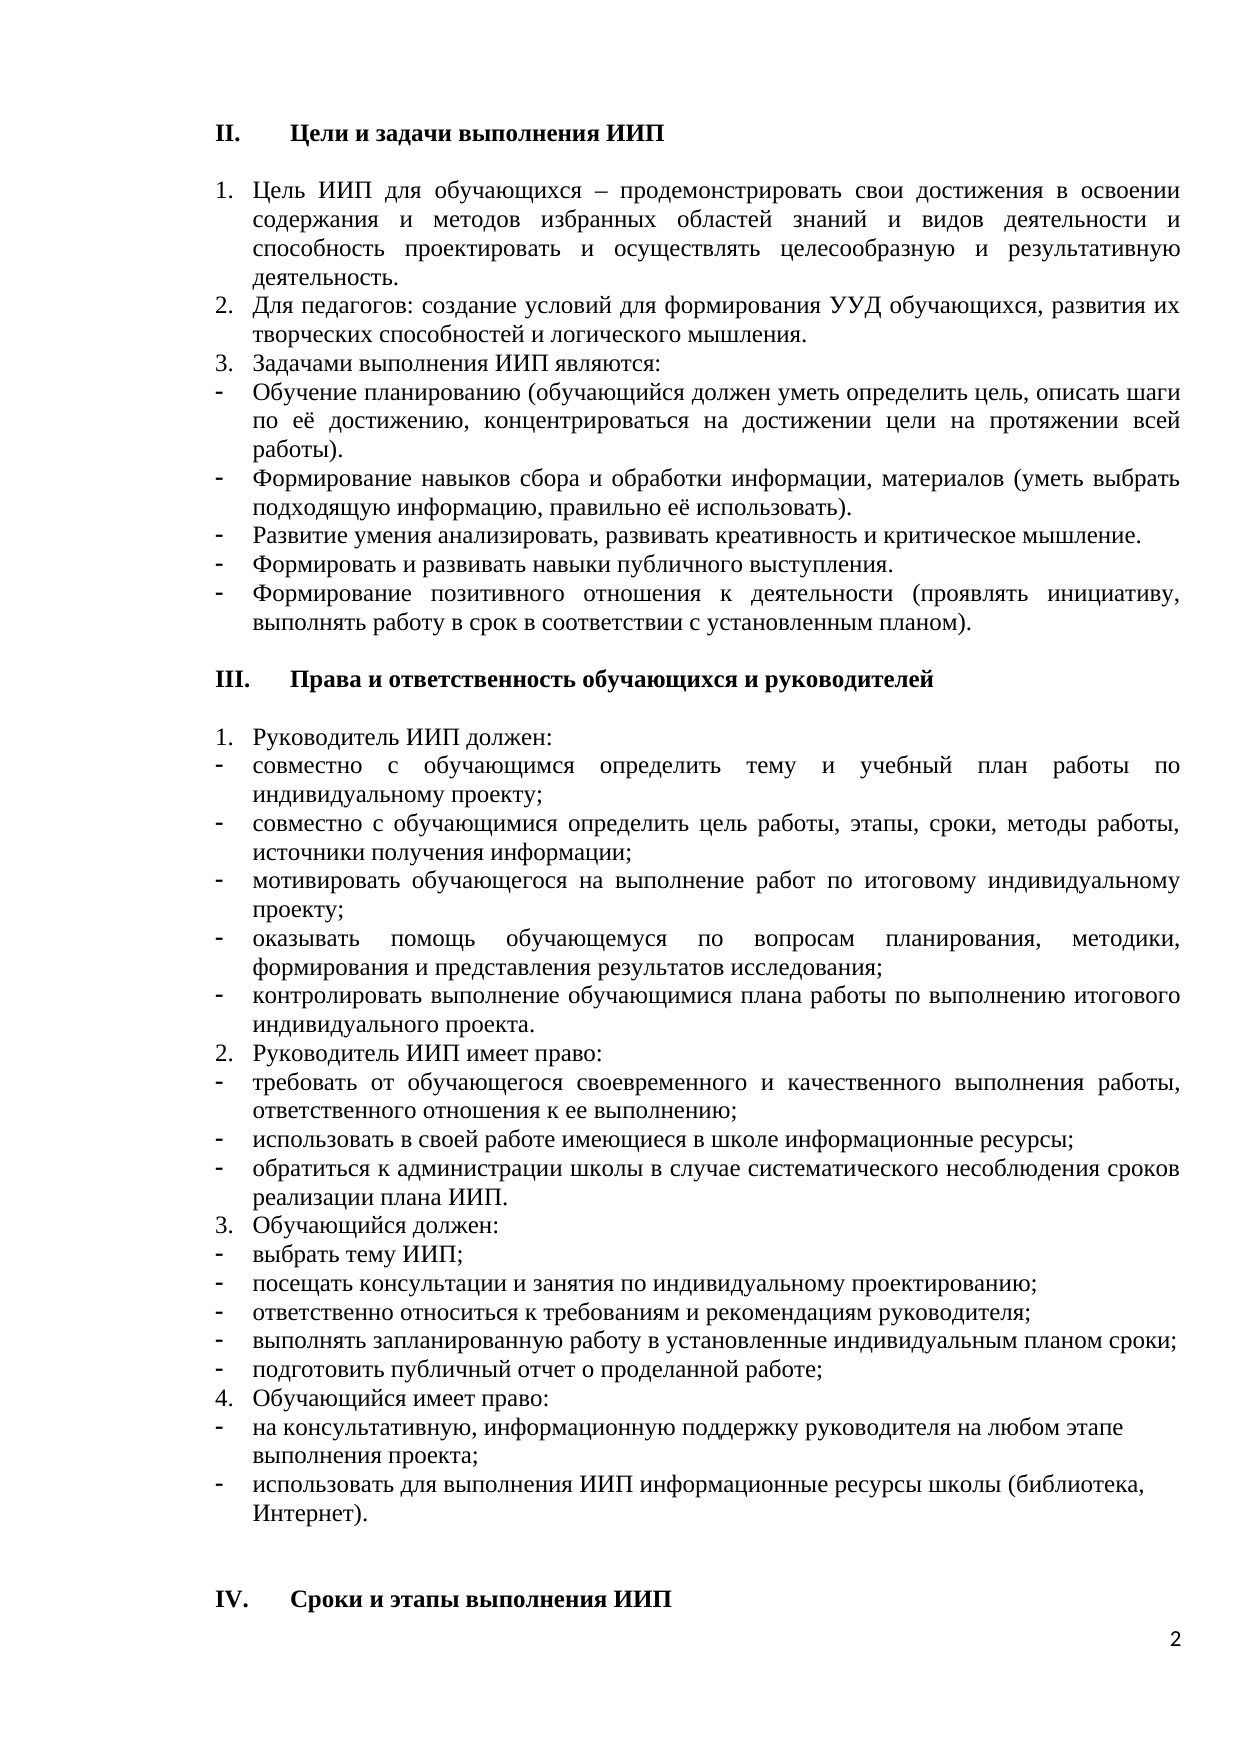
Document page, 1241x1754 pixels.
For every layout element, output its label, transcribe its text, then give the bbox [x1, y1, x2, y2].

list Права и ответственность обучающихся и руководителей [215, 664, 1181, 693]
list Цели и задачи выполнения ИИП [215, 118, 1181, 147]
list ответственно относиться к требованиям и рекомендациям руководителя; [215, 1297, 1181, 1326]
list Обучение планированию (обучающийся должен уметь определить цель, описать шаги по её достижению, концентрироваться на достижении цели на протяжении всей работы). [215, 377, 1181, 463]
list требовать от обучающегося своевременного и качественного выполнения работы, ответственного отношения к ее выполнению; [215, 1067, 1181, 1124]
list Цель ИИП для обучающихся – продемонстрировать свои достижения в освоении содержания и методов избранных областей знаний и видов деятельности и способность проектировать и осуществлять целесообразную и результативную деятельность. [215, 176, 1181, 291]
list Формирование навыков сбора и обработки информации, материалов (уметь выбрать подходящую информацию, правильно её использовать). [215, 463, 1181, 521]
list совместно с обучающимися определить цель работы, этапы, сроки, методы работы, источники получения информации; [215, 808, 1181, 866]
list Развитие умения анализировать, развивать креативность и критическое мышление. [215, 521, 1181, 549]
list на консультативную, информационную поддержку руководителя на любом этапе выполнения проекта; [215, 1412, 1181, 1469]
list Обучающийся имеет право: [215, 1383, 1181, 1412]
list использовать в своей работе имеющиеся в школе информационные ресурсы; [215, 1124, 1181, 1153]
list Руководитель ИИП должен: [215, 722, 1181, 751]
list обратиться к администрации школы в случае систематического несоблюдения сроков реализации плана ИИП. [215, 1153, 1181, 1211]
list Для педагогов: создание условий для формирования УУД обучающихся, развития их творческих способностей и логического мышления. [215, 291, 1181, 348]
list оказывать помощь обучающемуся по вопросам планирования, методики, формирования и представления результатов исследования; [215, 923, 1181, 981]
list контролировать выполнение обучающимися плана работы по выполнению итогового индивидуального проекта. [215, 981, 1181, 1038]
list посещать консультации и занятия по индивидуальному проектированию; [215, 1268, 1181, 1297]
list выполнять запланированную работу в установленные индивидуальным планом сроки; [215, 1326, 1181, 1354]
list Формировать и развивать навыки публичного выступления. [215, 549, 1181, 578]
list мотивировать обучающегося на выполнение работ по итоговому индивидуальному проекту; [215, 866, 1181, 923]
list выбрать тему ИИП; [215, 1239, 1181, 1268]
list подготовить публичный отчет о проделанной работе; [215, 1354, 1181, 1383]
list Руководитель ИИП имеет право: [215, 1038, 1181, 1067]
list совместно с обучающимся определить тему и учебный план работы по индивидуальному проекту; [215, 751, 1181, 808]
list Обучающийся должен: [215, 1211, 1181, 1239]
list использовать для выполнения ИИП информационные ресурсы школы (библиотека, Интернет). [215, 1469, 1181, 1527]
list Задачами выполнения ИИП являются: [215, 348, 1181, 377]
list Формирование позитивного отношения к деятельности (проявлять инициативу, выполнять работу в срок в соответствии с установленным планом). [215, 578, 1181, 636]
list Сроки и этапы выполнения ИИП [215, 1584, 1181, 1613]
